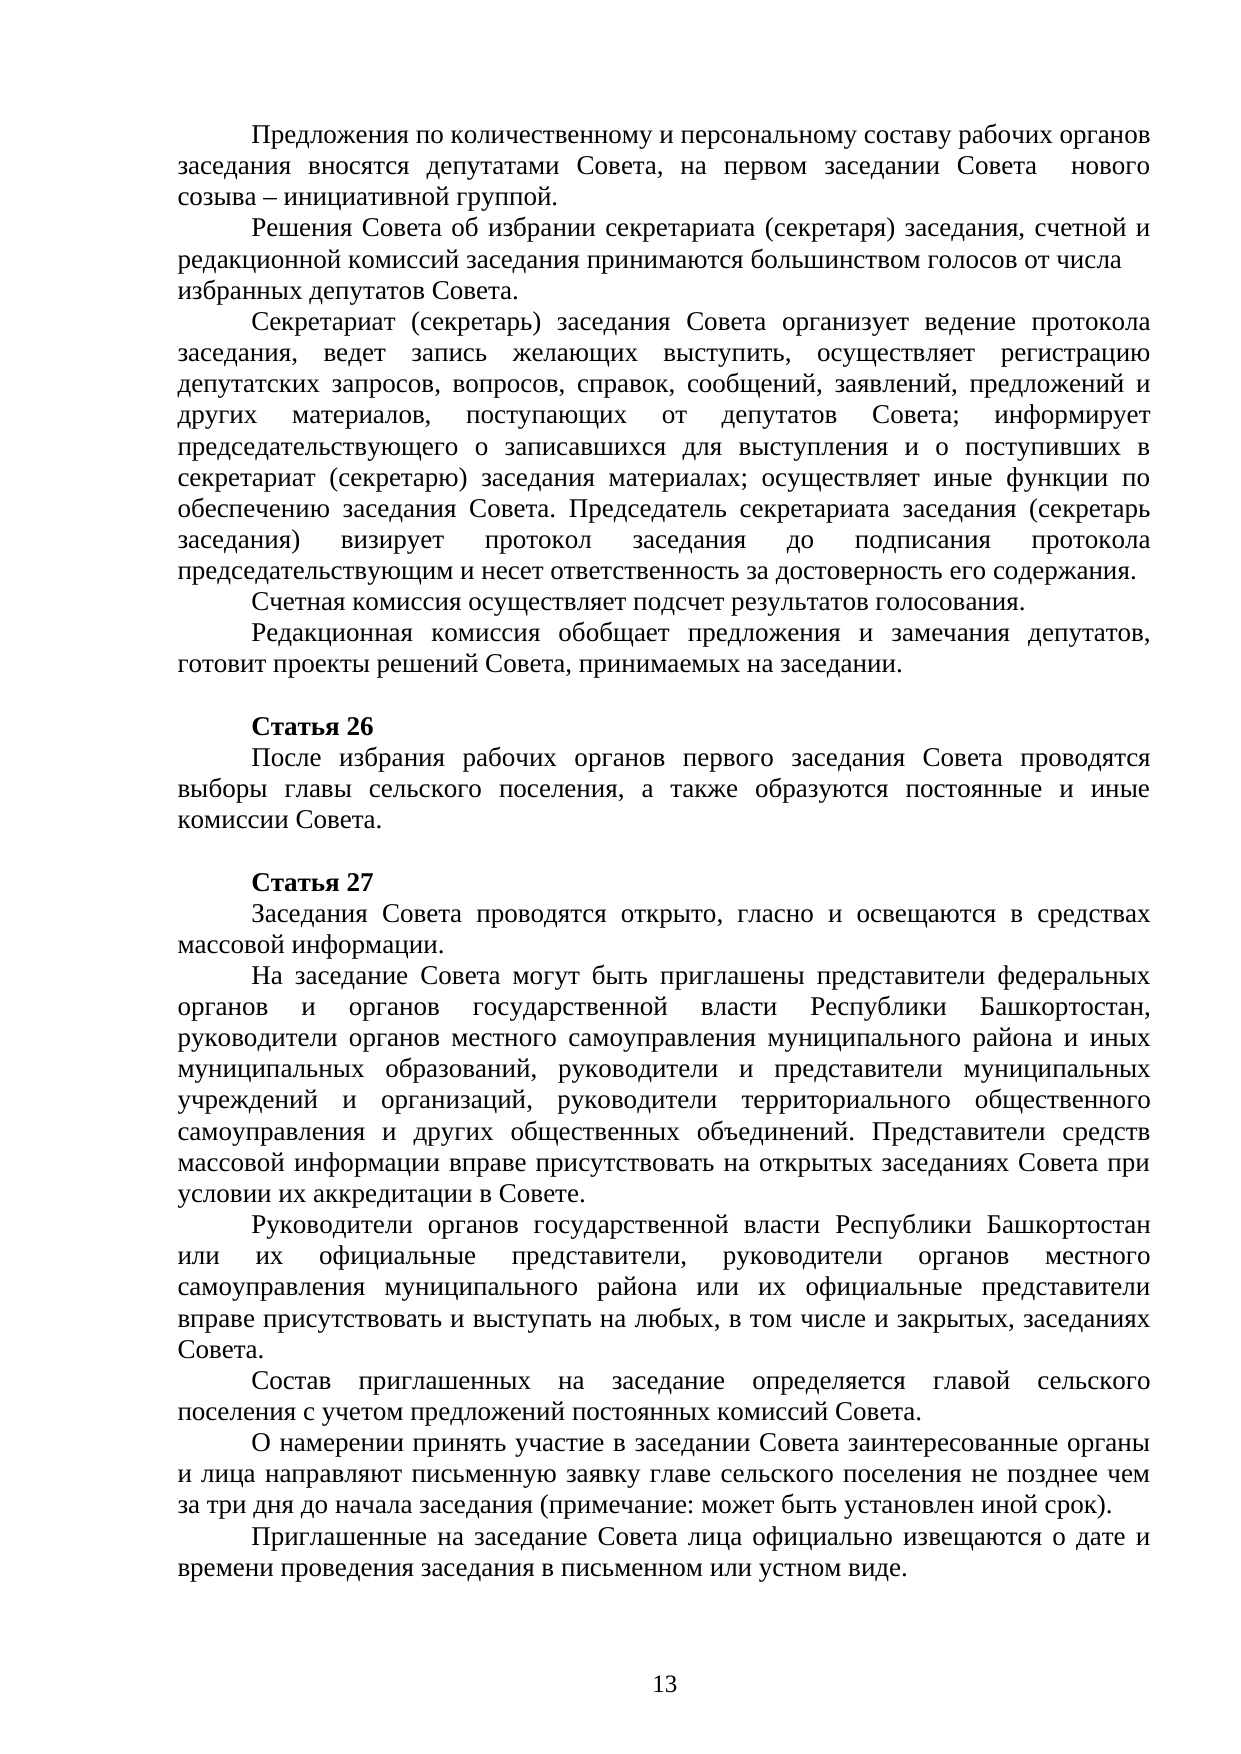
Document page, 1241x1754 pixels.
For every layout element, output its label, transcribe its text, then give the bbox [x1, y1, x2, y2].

text Решения Совета об избрании секретариата (секретаря) заседания, счетной и редакционной комиссий заседания принимаются большинством голосов от числа [177, 212, 1152, 274]
text Статья 26 [177, 710, 1152, 741]
text Секретариат (секретарь) заседания Совета организует ведение протокола заседания, ведет запись желающих выступить, осуществляет регистрацию депутатских запросов, вопросов, справок, сообщений, заявлений, предложений и других материалов, поступающих от депутатов Совета; информирует председательствующего о записавшихся для выступления и о поступивших в секретариат (секретарю) заседания материалах; осуществляет иные функции по обеспечению заседания Совета. Председатель секретариата заседания (секретарь заседания) визирует протокол заседания до подписания протокола председательствующим и несет ответственность за достоверность его содержания. [177, 305, 1152, 585]
text Счетная комиссия осуществляет подсчет результатов голосования. [177, 585, 1152, 616]
text Заседания Совета проводятся открыто, гласно и освещаются в средствах массовой информации. [177, 897, 1152, 959]
text О намерении принять участие в заседании Совета заинтересованные органы и лица направляют письменную заявку главе сельского поселения не позднее чем за три дня до начала заседания (примечание: может быть установлен иной срок). [177, 1426, 1152, 1520]
text Предложения по количественному и персональному составу рабочих органов заседания вносятся депутатами Совета, на первом заседании Совета нового созыва – инициативной группой. [177, 118, 1152, 212]
text Руководители органов государственной власти Республики Башкортостан или их официальные представители, руководители органов местного самоуправления муниципального района или их официальные представители вправе присутствовать и выступать на любых, в том числе и закрытых, заседаниях Совета. [177, 1208, 1152, 1364]
text Приглашенные на заседание Совета лица официально извещаются о дате и времени проведения заседания в письменном или устном виде. [177, 1520, 1152, 1582]
text После избрания рабочих органов первого заседания Совета проводятся выборы главы сельского поселения, а также образуются постоянные и иные комиссии Совета. [177, 741, 1152, 834]
text избранных депутатов Совета. [177, 274, 1152, 305]
text Статья 27 [177, 866, 1152, 897]
text На заседание Совета могут быть приглашены представители федеральных органов и органов государственной власти Республики Башкортостан, руководители органов местного самоуправления муниципального района и иных муниципальных образований, руководители и представители муниципальных учреждений и организаций, руководители территориального общественного самоуправления и других общественных объединений. Представители средств массовой информации вправе присутствовать на открытых заседаниях Совета при условии их аккредитации в Совете. [177, 959, 1152, 1208]
text Состав приглашенных на заседание определяется главой сельского поселения с учетом предложений постоянных комиссий Совета. [177, 1364, 1152, 1426]
text Редакционная комиссия обобщает предложения и замечания депутатов, готовит проекты решений Совета, принимаемых на заседании. [177, 616, 1152, 679]
